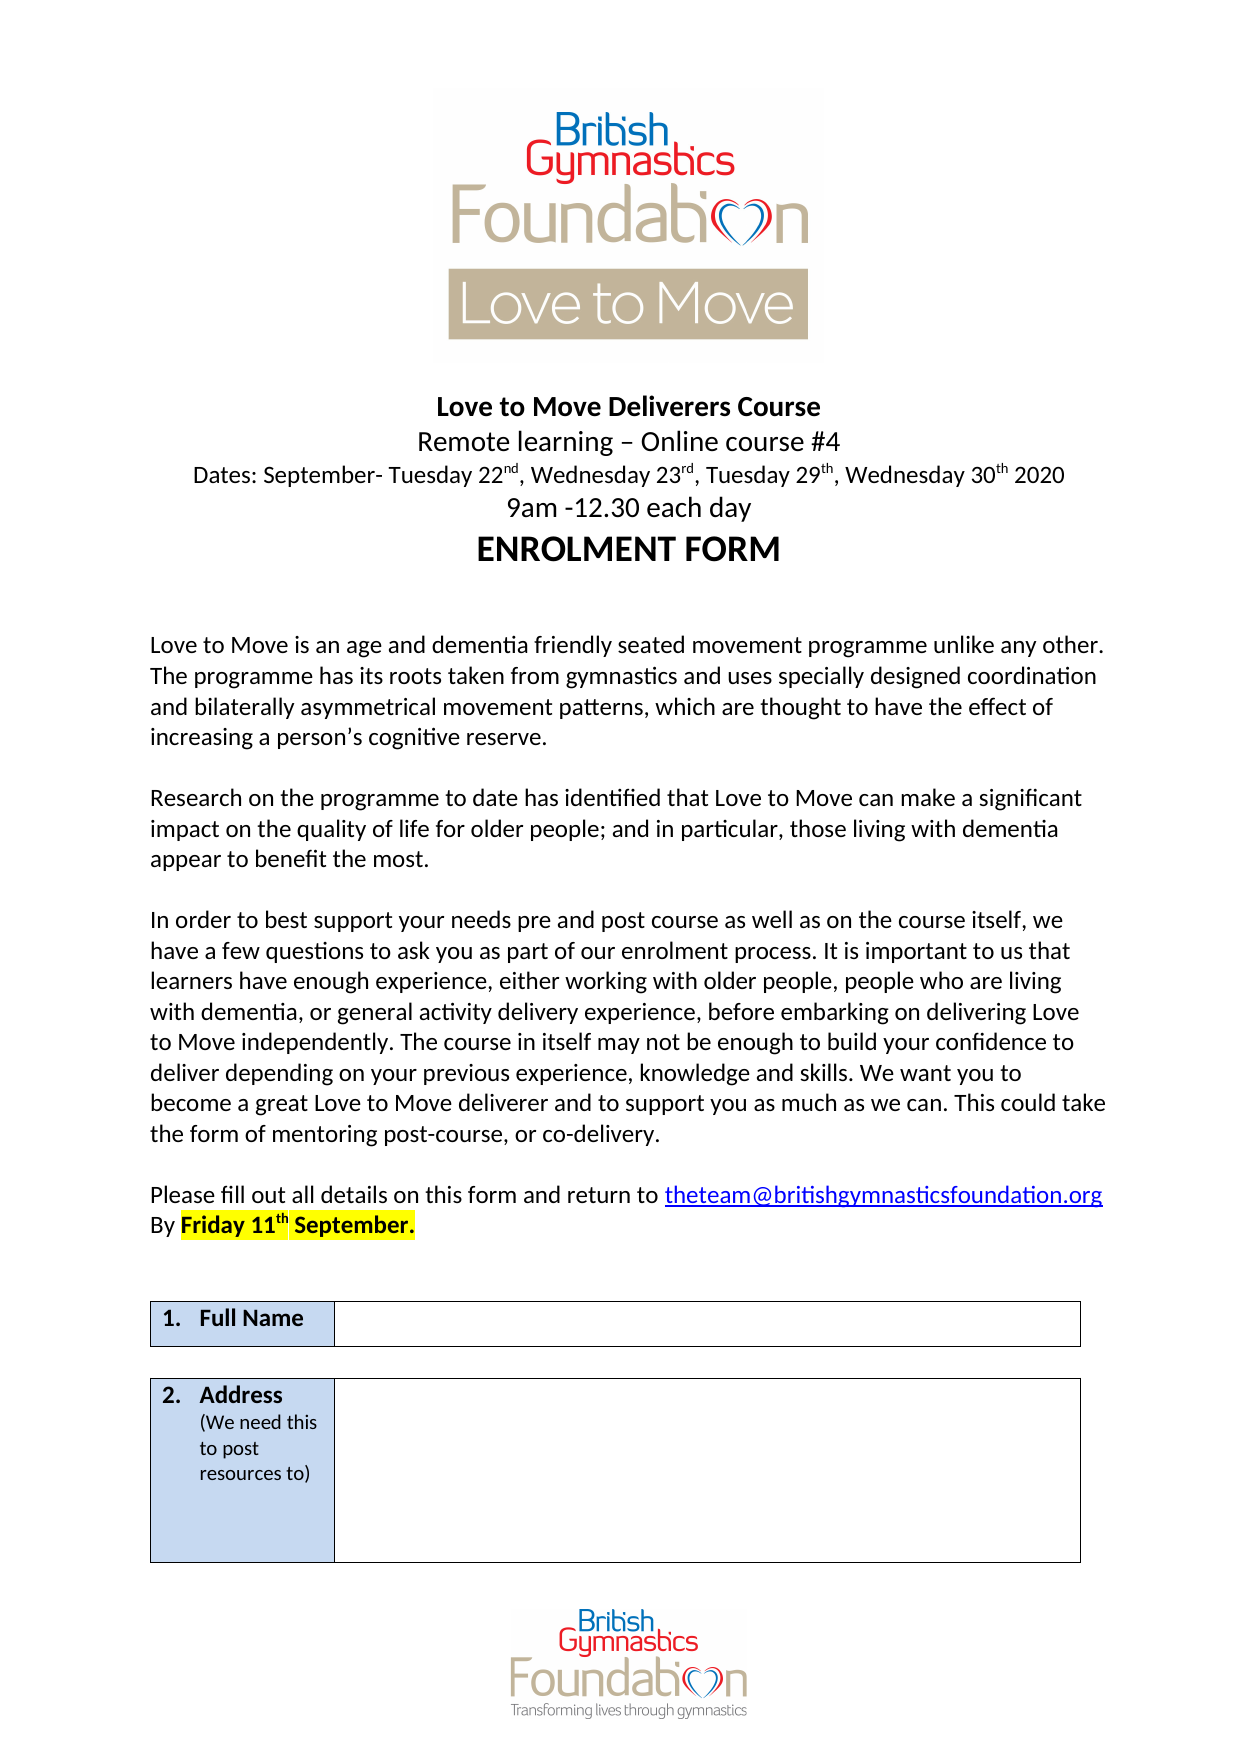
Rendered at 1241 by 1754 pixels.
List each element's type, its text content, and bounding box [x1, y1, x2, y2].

picture [510, 1609, 747, 1719]
text ENROLMENT FORM [150, 525, 1107, 571]
table_header [335, 1379, 1080, 1562]
text 9am -12.30 each day [150, 489, 1107, 525]
text Please fill out all details on this form and return to theteam@britishgymnasticsfoundation.org [150, 1179, 1107, 1209]
text Dates: September- Tuesday 22nd, Wednesday 23rd, Tuesday 29th, Wednesday 30th 2020 [150, 459, 1107, 489]
table_header Address (We need this to post resources to) [151, 1379, 334, 1562]
text Love to Move is an age and dementia friendly seated movement programme unlike any other. The programme has its roots taken from gymnastics and uses specially designed coordination and bilaterally asymmetrical movement patterns, which are thought to have the effect of increasing a person’s cognitive reserve. [150, 629, 1107, 752]
text Love to Move Deliverers Course [150, 388, 1107, 423]
text Remote learning – Online course #4 [150, 423, 1107, 459]
text Research on the programme to date has identified that Love to Move can make a significant impact on the quality of life for older people; and in particular, those living with dementia appear to benefit the most. [150, 782, 1107, 874]
text In order to best support your needs pre and post course as well as on the course itself, we have a few questions to ask you as part of our enrolment process. It is important to us that learners have enough experience, either working with older people, people who are living with dementia, or general activity delivery experience, before embarking on delivering Love to Move independently. The course in itself may not be enough to build your confidence to deliver depending on your previous experience, knowledge and skills. We want you to become a great Love to Move deliverer and to support you as much as we can. This could take the form of mentoring post-course, or co-delivery. [150, 904, 1107, 1148]
table_header [335, 1302, 1080, 1346]
table_header Full Name [151, 1302, 334, 1346]
text By Friday 11th September. [150, 1209, 1107, 1240]
picture [433, 88, 825, 363]
